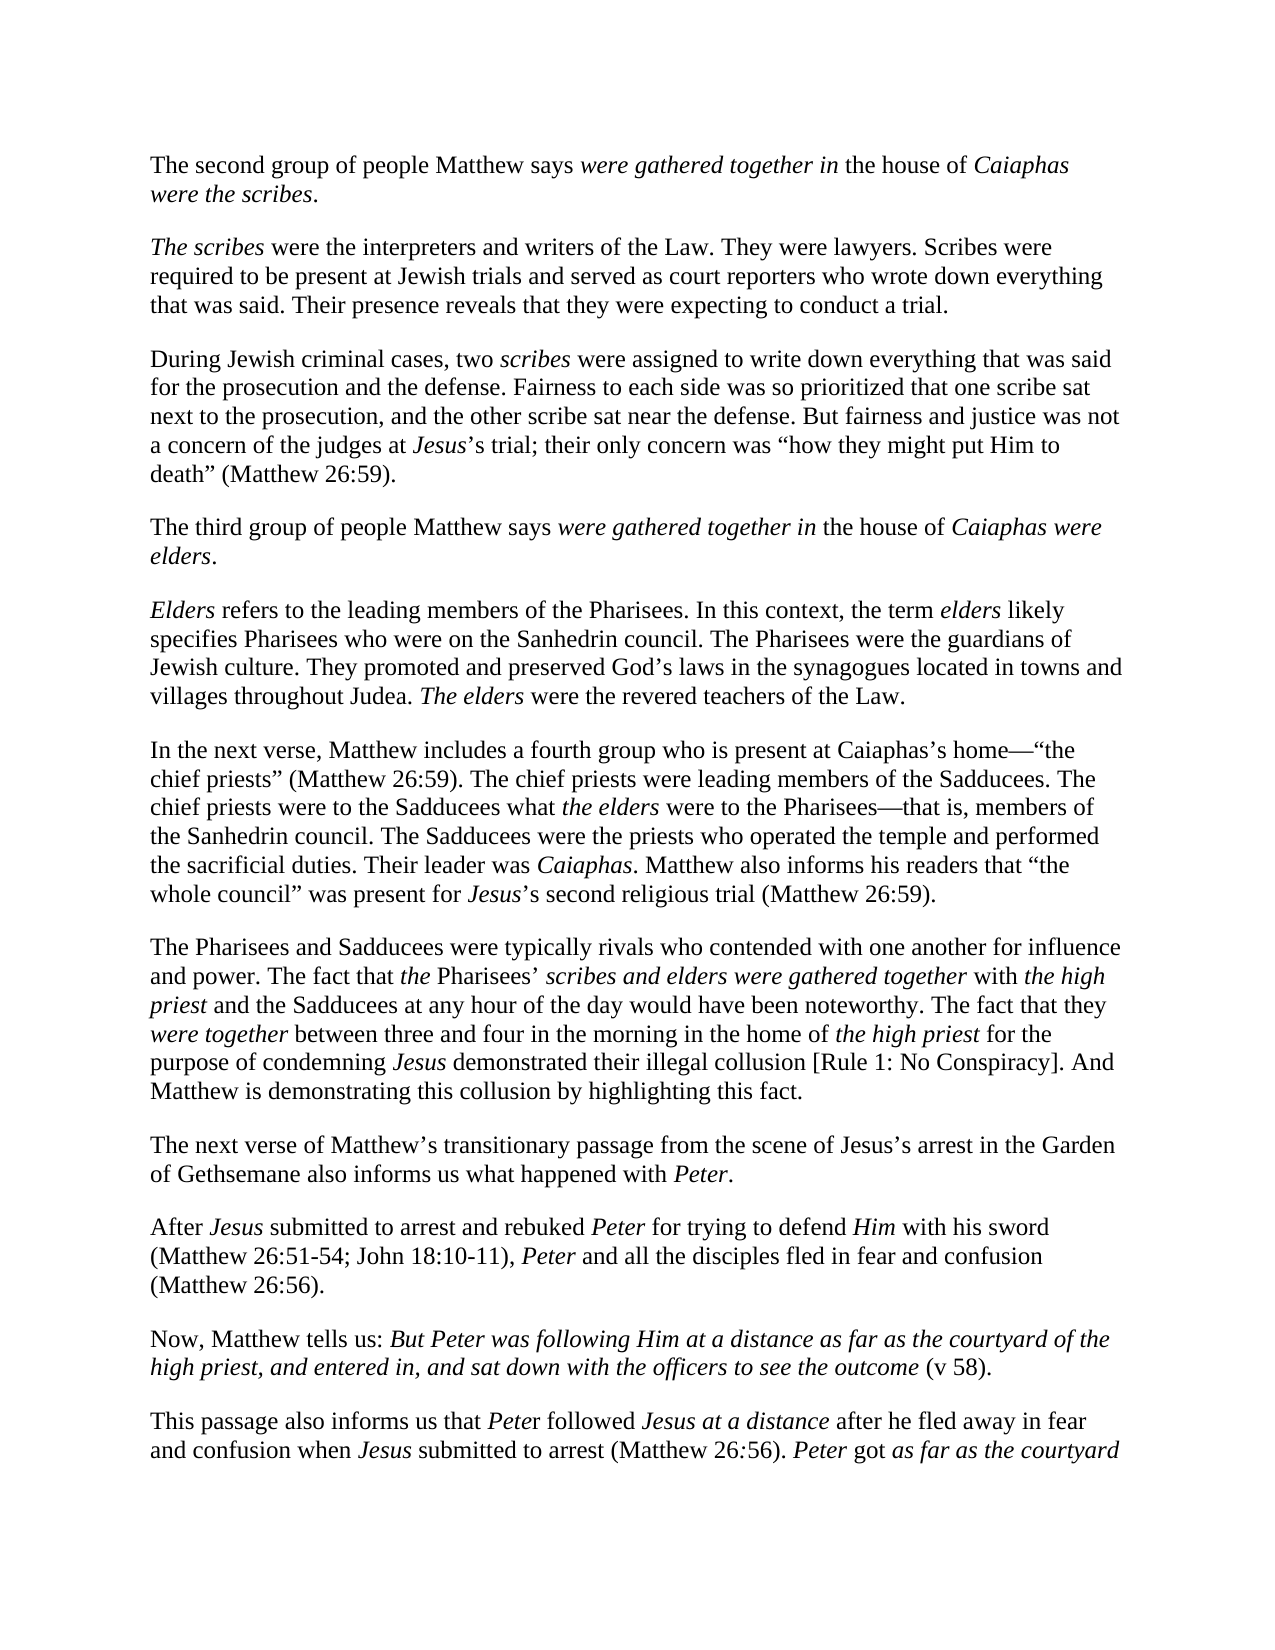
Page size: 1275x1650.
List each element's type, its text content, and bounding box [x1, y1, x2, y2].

text The scribes were the interpreters and writers of the Law. They were lawyers. Scribes were required to be present at Jewish trials and served as court reporters who wrote down everything that was said. Their presence reveals that they were expecting to conduct a trial. [150, 232, 1125, 319]
text Now, Matthew tells us: But Peter was following Him at a distance as far as the courtyard of the high priest, and entered in, and sat down with the officers to see the outcome (v 58). [150, 1324, 1125, 1381]
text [150, 1406, 1125, 1464]
text In the next verse, Matthew includes a fourth group who is present at Caiaphas’s home—“the chief priests” (Matthew 26:59). The chief priests were leading members of the Sadducees. The chief priests were to the Sadducees what the elders were to the Pharisees—that is, members of the Sanhedrin council. The Sadducees were the priests who operated the temple and performed the sacrificial duties. Their leader was Caiaphas. Matthew also informs his readers that “the whole council” was present for Jesus’s second religious trial (Matthew 26:59). [150, 735, 1125, 907]
text The next verse of Matthew’s transitionary passage from the scene of Jesus’s arrest in the Garden of Gethsemane also informs us what happened with Peter. [150, 1130, 1125, 1187]
text Elders refers to the leading members of the Pharisees. In this context, the term elders likely specifies Pharisees who were on the Sanhedrin council. The Pharisees were the guardians of Jewish culture. They promoted and preserved God’s laws in the synagogues located in towns and villages throughout Judea. The elders were the revered teachers of the Law. [150, 595, 1125, 710]
text The second group of people Matthew says were gathered together in the house of Caiaphas were the scribes. [150, 150, 1125, 207]
text The third group of people Matthew says were gathered together in the house of Caiaphas were elders. [150, 512, 1125, 570]
text During Jewish criminal cases, two scribes were assigned to write down everything that was said for the prosecution and the defense. Fairness to each side was so prioritized that one scribe sat next to the prosecution, and the other scribe sat near the defense. But fairness and justice was not a concern of the judges at Jesus’s trial; their only concern was “how they might put Him to death” (Matthew 26:59). [150, 344, 1125, 487]
text The Pharisees and Sadducees were typically rivals who contended with one another for influence and power. The fact that the Pharisees’ scribes and elders were gathered together with the high priest and the Sadducees at any hour of the day would have been noteworthy. The fact that they were together between three and four in the morning in the home of the high priest for the purpose of condemning Jesus demonstrated their illegal collusion [Rule 1: No Conspiracy]. And Matthew is demonstrating this collusion by highlighting this fact. [150, 932, 1125, 1105]
text After Jesus submitted to arrest and rebuked Peter for trying to defend Him with his sword (Matthew 26:51-54; John 18:10-11), Peter and all the disciples fled in fear and confusion (Matthew 26:56). [150, 1212, 1125, 1299]
